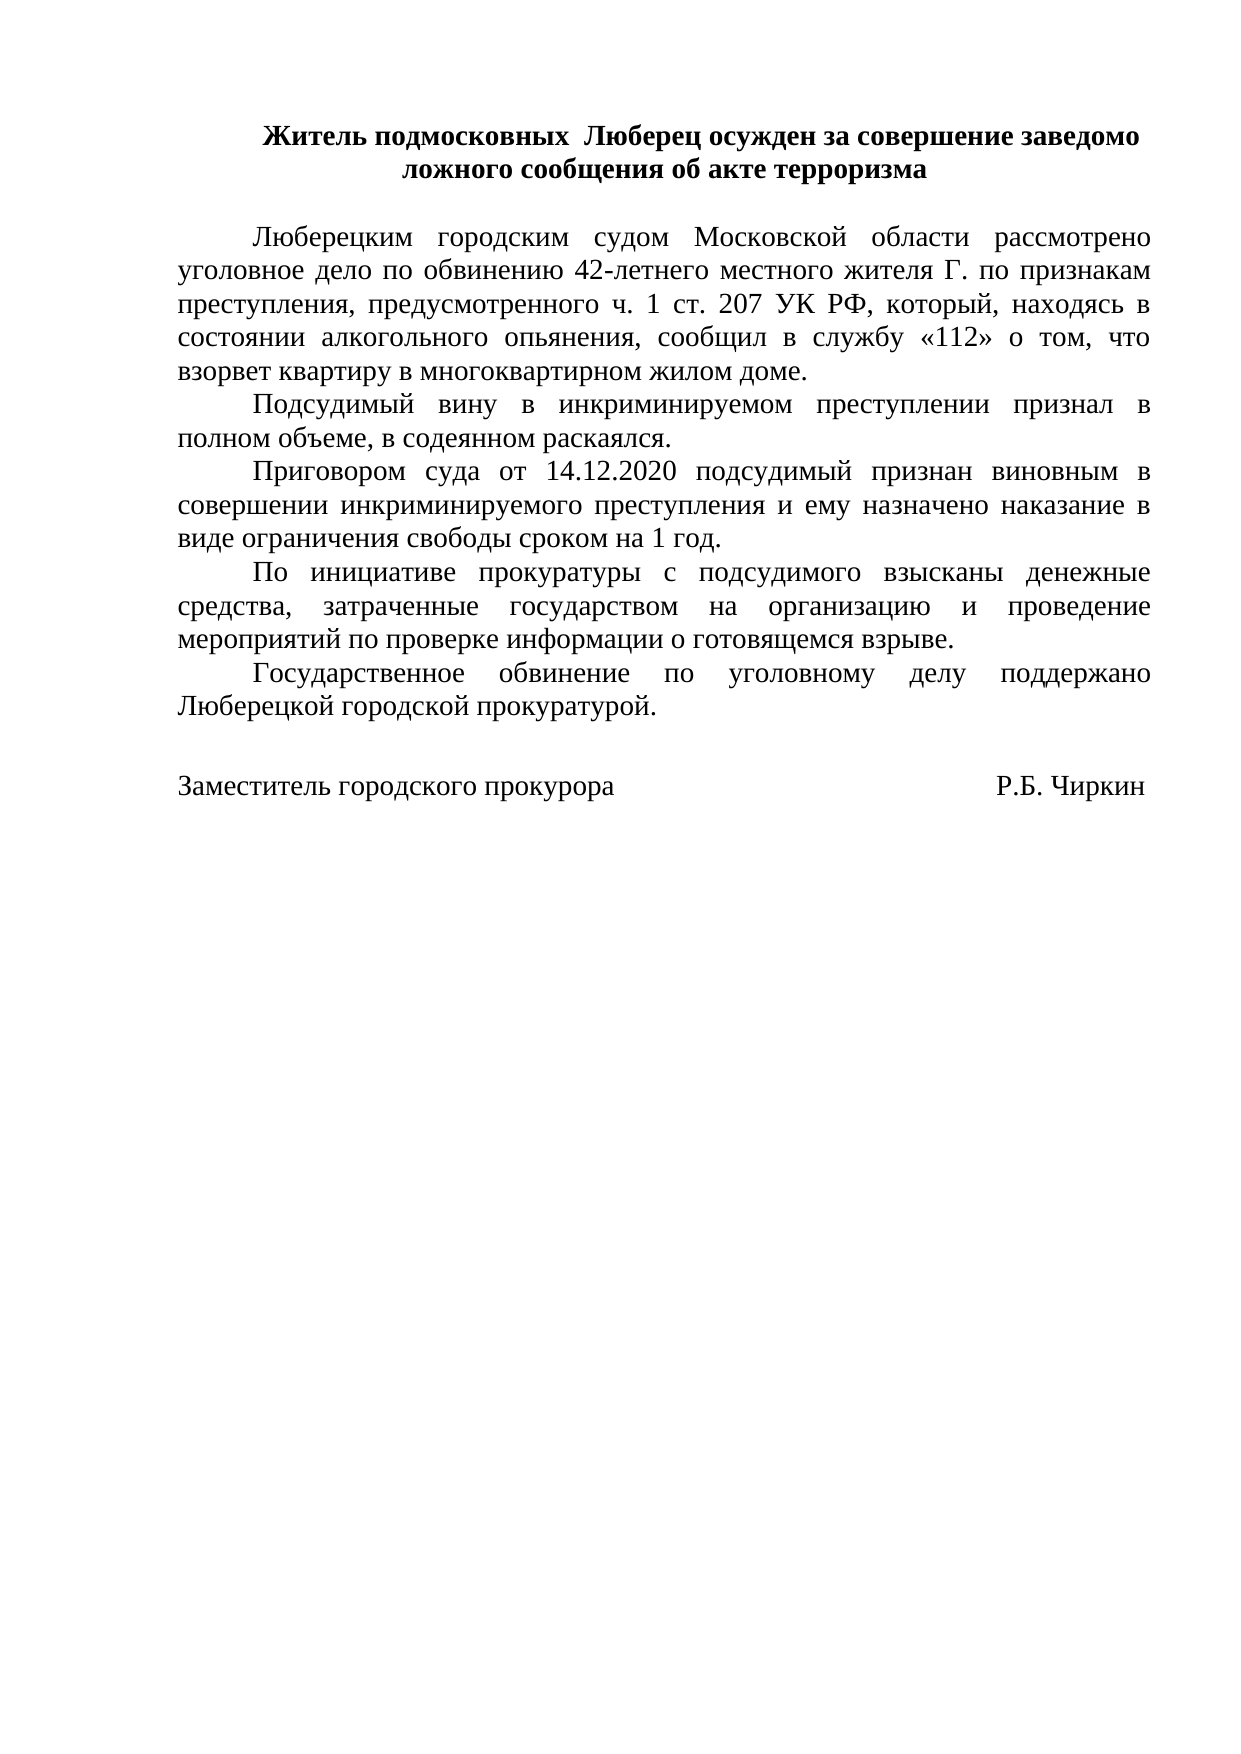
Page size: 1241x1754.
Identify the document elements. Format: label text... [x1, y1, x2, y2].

text Приговором суда от 14.12.2020 подсудимый признан виновным в совершении инкриминируемого преступления и ему назначено наказание в виде ограничения свободы сроком на 1 год. [177, 453, 1152, 554]
text Государственное обвинение по уголовному делу поддержано Люберецкой городской прокуратурой. [177, 655, 1152, 722]
text Подсудимый вину в инкриминируемом преступлении признал в полном объеме, в содеянном раскаялся. [177, 386, 1152, 453]
text По инициативе прокуратуры с подсудимого взысканы денежные средства, затраченные государством на организацию и проведение мероприятий по проверке информации о готовящемся взрыве. [177, 554, 1152, 655]
text Люберецким городским судом Московской области рассмотрено уголовное дело по обвинению 42-летнего местного жителя Г. по признакам преступления, предусмотренного ч. 1 ст. 207 УК РФ, который, находясь в состоянии алкогольного опьянения, сообщил в службу «112» о том, что взорвет квартиру в многоквартирном жилом доме. [177, 219, 1152, 386]
text Житель подмосковных Люберец осужден за совершение заведомо ложного сообщения об акте терроризма [177, 118, 1152, 185]
text Заместитель городского прокурора Р.Б. Чиркин [177, 775, 1152, 800]
